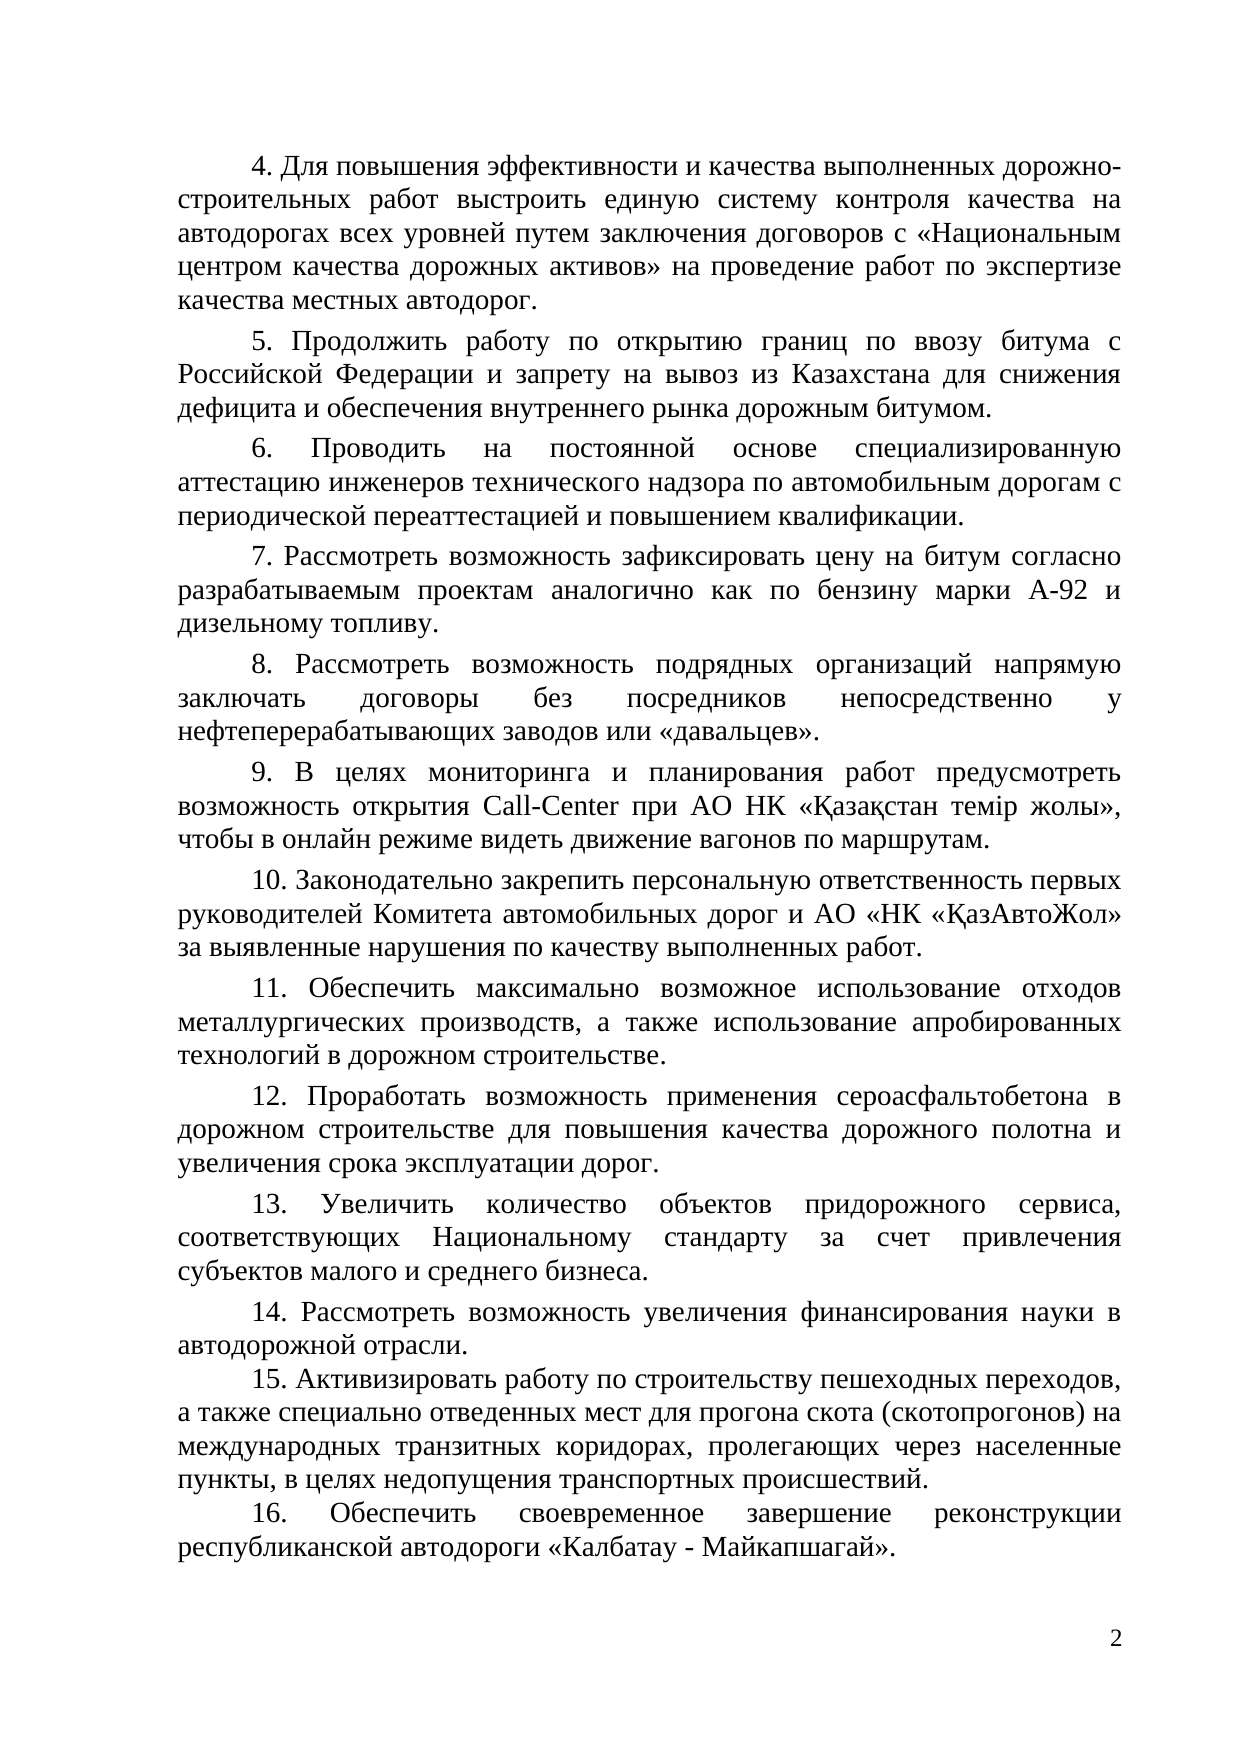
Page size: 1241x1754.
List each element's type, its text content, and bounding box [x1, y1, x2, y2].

text 15. Активизировать работу по строительству пешеходных переходов, а также специально отведенных мест для прогона скота (скотопрогонов) на международных транзитных коридорах, пролегающих через населенные пункты, в целях недопущения транспортных происшествий. [177, 1361, 1122, 1495]
text 14. Рассмотреть возможность увеличения финансирования науки в автодорожной отрасли. [177, 1294, 1122, 1361]
text 10. Законодательно закрепить персональную ответственность первых руководителей Комитета автомобильных дорог и АО «НК «ҚазАвтоЖол» за выявленные нарушения по качеству выполненных работ. [177, 862, 1122, 963]
text 9. В целях мониторинга и планирования работ предусмотреть возможность открытия Call-Center при АО НК «Қазақстан темір жолы», чтобы в онлайн режиме видеть движение вагонов по маршрутам. [177, 754, 1122, 855]
text 11. Обеспечить максимально возможное использование отходов металлургических производств, а также использование апробированных технологий в дорожном строительстве. [177, 970, 1122, 1071]
text 13. Увеличить количество объектов придорожного сервиса, соответствующих Национальному стандарту за счет привлечения субъектов малого и среднего бизнеса. [177, 1186, 1122, 1287]
text 5. Продолжить работу по открытию границ по ввозу битума с Российской Федерации и запрету на вывоз из Казахстана для снижения дефицита и обеспечения внутреннего рынка дорожным битумом. [177, 323, 1122, 423]
text 12. Проработать возможность применения сероасфальтобетона в дорожном строительстве для повышения качества дорожного полотна и увеличения срока эксплуатации дорог. [177, 1078, 1122, 1179]
text 16. Обеспечить своевременное завершение реконструкции республиканской автодороги «Калбатау - Майкапшагай». [177, 1495, 1122, 1562]
text 6. Проводить на постоянной основе специализированную аттестацию инженеров технического надзора по автомобильным дорогам с периодической переаттестацией и повышением квалификации. [177, 431, 1122, 531]
text 4. Для повышения эффективности и качества выполненных дорожно-строительных работ выстроить единую систему контроля качества на автодорогах всех уровней путем заключения договоров с «Национальным центром качества дорожных активов» на проведение работ по экспертизе качества местных автодорог. [177, 148, 1122, 315]
text 7. Рассмотреть возможность зафиксировать цену на битум согласно разрабатываемым проектам аналогично как по бензину марки А-92 и дизельному топливу. [177, 538, 1122, 639]
text 8. Рассмотреть возможность подрядных организаций напрямую заключать договоры без посредников непосредственно у нефтеперерабатывающих заводов или «давальцев». [177, 646, 1122, 747]
